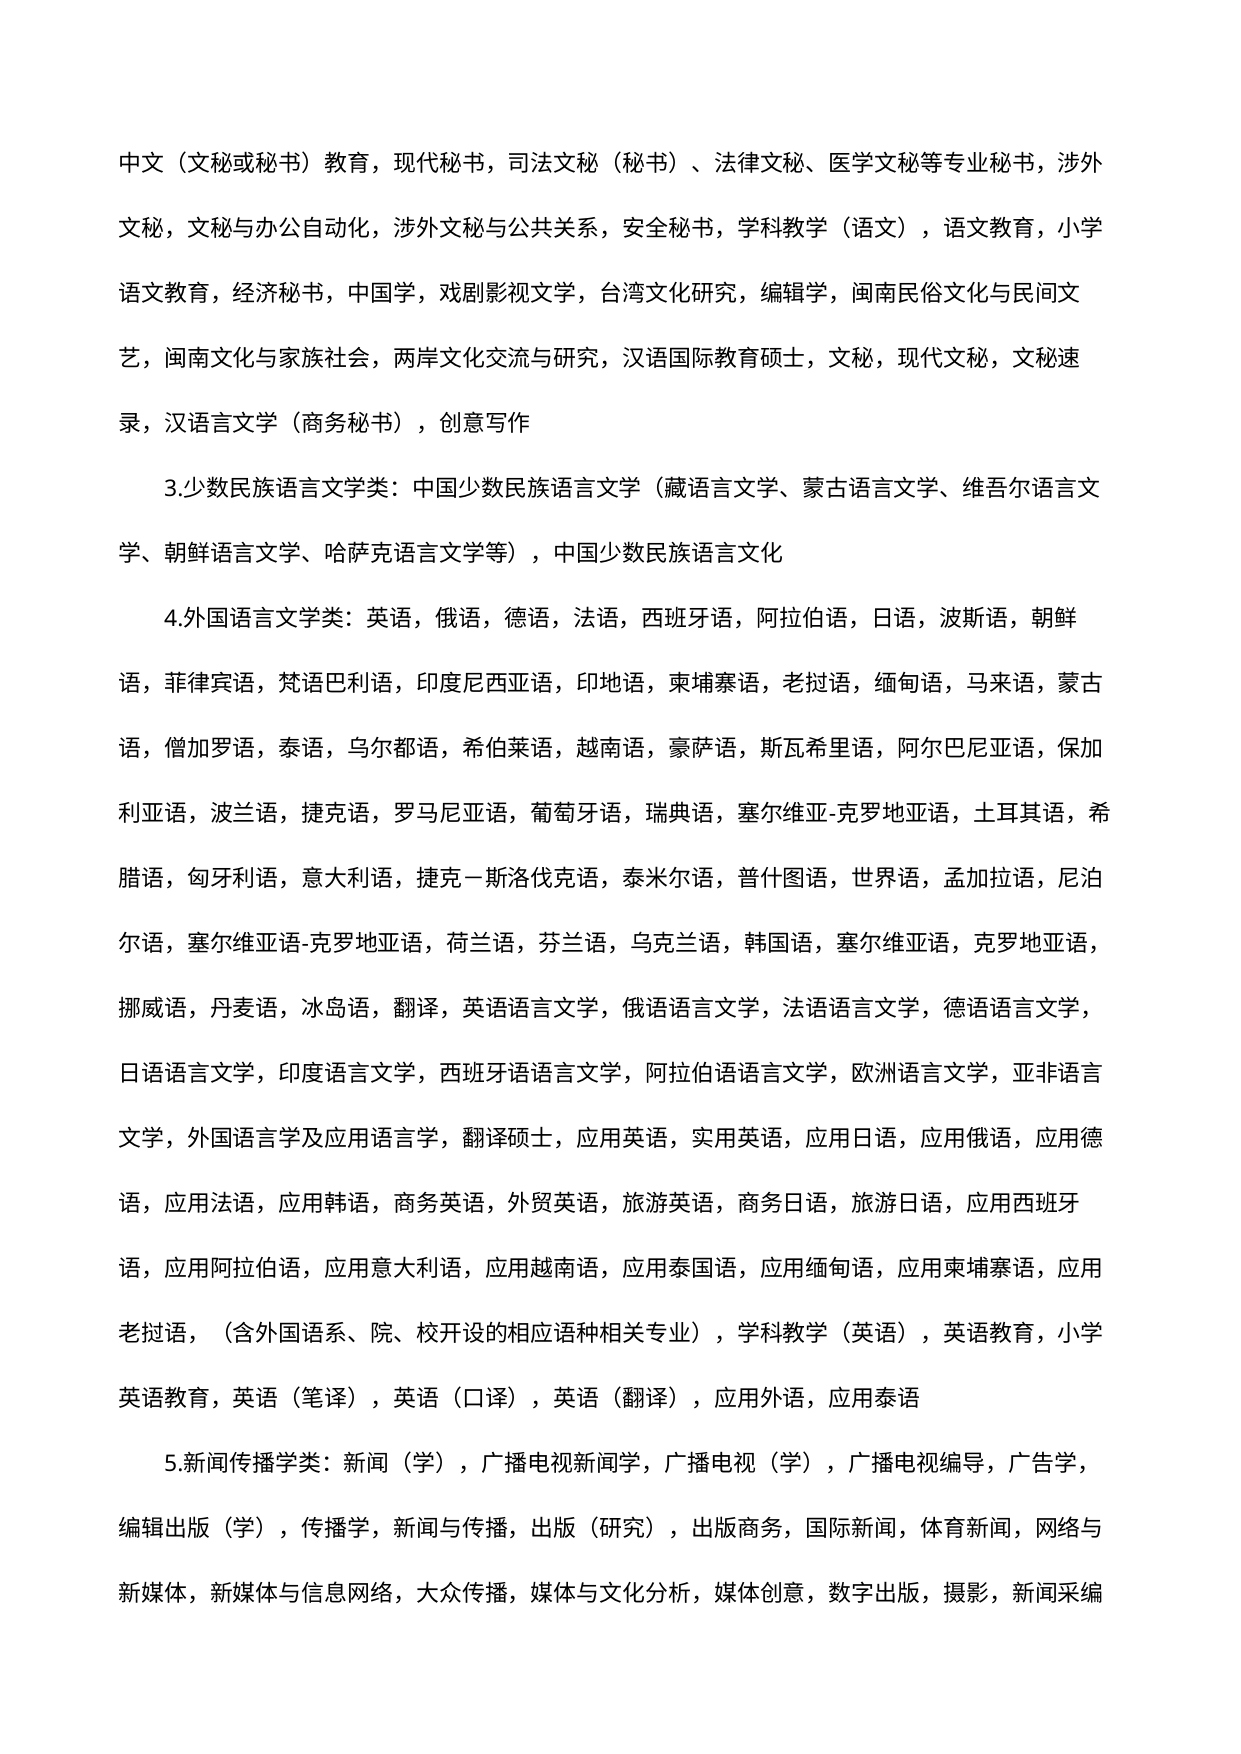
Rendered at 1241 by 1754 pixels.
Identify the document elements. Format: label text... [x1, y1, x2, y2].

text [118, 1429, 1122, 1624]
text 3.少数民族语言文学类：中国少数民族语言文学（藏语言文学、蒙古语言文学、维吾尔语言文学、朝鲜语言文学、哈萨克语言文学等），中国少数民族语言文化 [118, 454, 1122, 584]
text 4.外国语言文学类：英语，俄语，德语，法语，西班牙语，阿拉伯语，日语，波斯语，朝鲜语，菲律宾语，梵语巴利语，印度尼西亚语，印地语，柬埔寨语，老挝语，缅甸语，马来语，蒙古语，僧加罗语，泰语，乌尔都语，希伯莱语，越南语，豪萨语，斯瓦希里语，阿尔巴尼亚语，保加利亚语，波兰语，捷克语，罗马尼亚语，葡萄牙语，瑞典语，塞尔维亚-克罗地亚语，土耳其语，希腊语，匈牙利语，意大利语，捷克－斯洛伐克语，泰米尔语，普什图语，世界语，孟加拉语，尼泊尔语，塞尔维亚语-克罗地亚语，荷兰语，芬兰语，乌克兰语，韩国语，塞尔维亚语，克罗地亚语，挪威语，丹麦语，冰岛语，翻译，英语语言文学，俄语语言文学，法语语言文学，德语语言文学，日语语言文学，印度语言文学，西班牙语语言文学，阿拉伯语语言文学，欧洲语言文学，亚非语言文学，外国语言学及应用语言学，翻译硕士，应用英语，实用英语，应用日语，应用俄语，应用德语，应用法语，应用韩语，商务英语，外贸英语，旅游英语，商务日语，旅游日语，应用西班牙语，应用阿拉伯语，应用意大利语，应用越南语，应用泰国语，应用缅甸语，应用柬埔寨语，应用老挝语，（含外国语系、院、校开设的相应语种相关专业），学科教学（英语），英语教育，小学英语教育，英语（笔译），英语（口译），英语（翻译），应用外语，应用泰语 [118, 584, 1122, 1429]
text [118, 129, 1122, 454]
